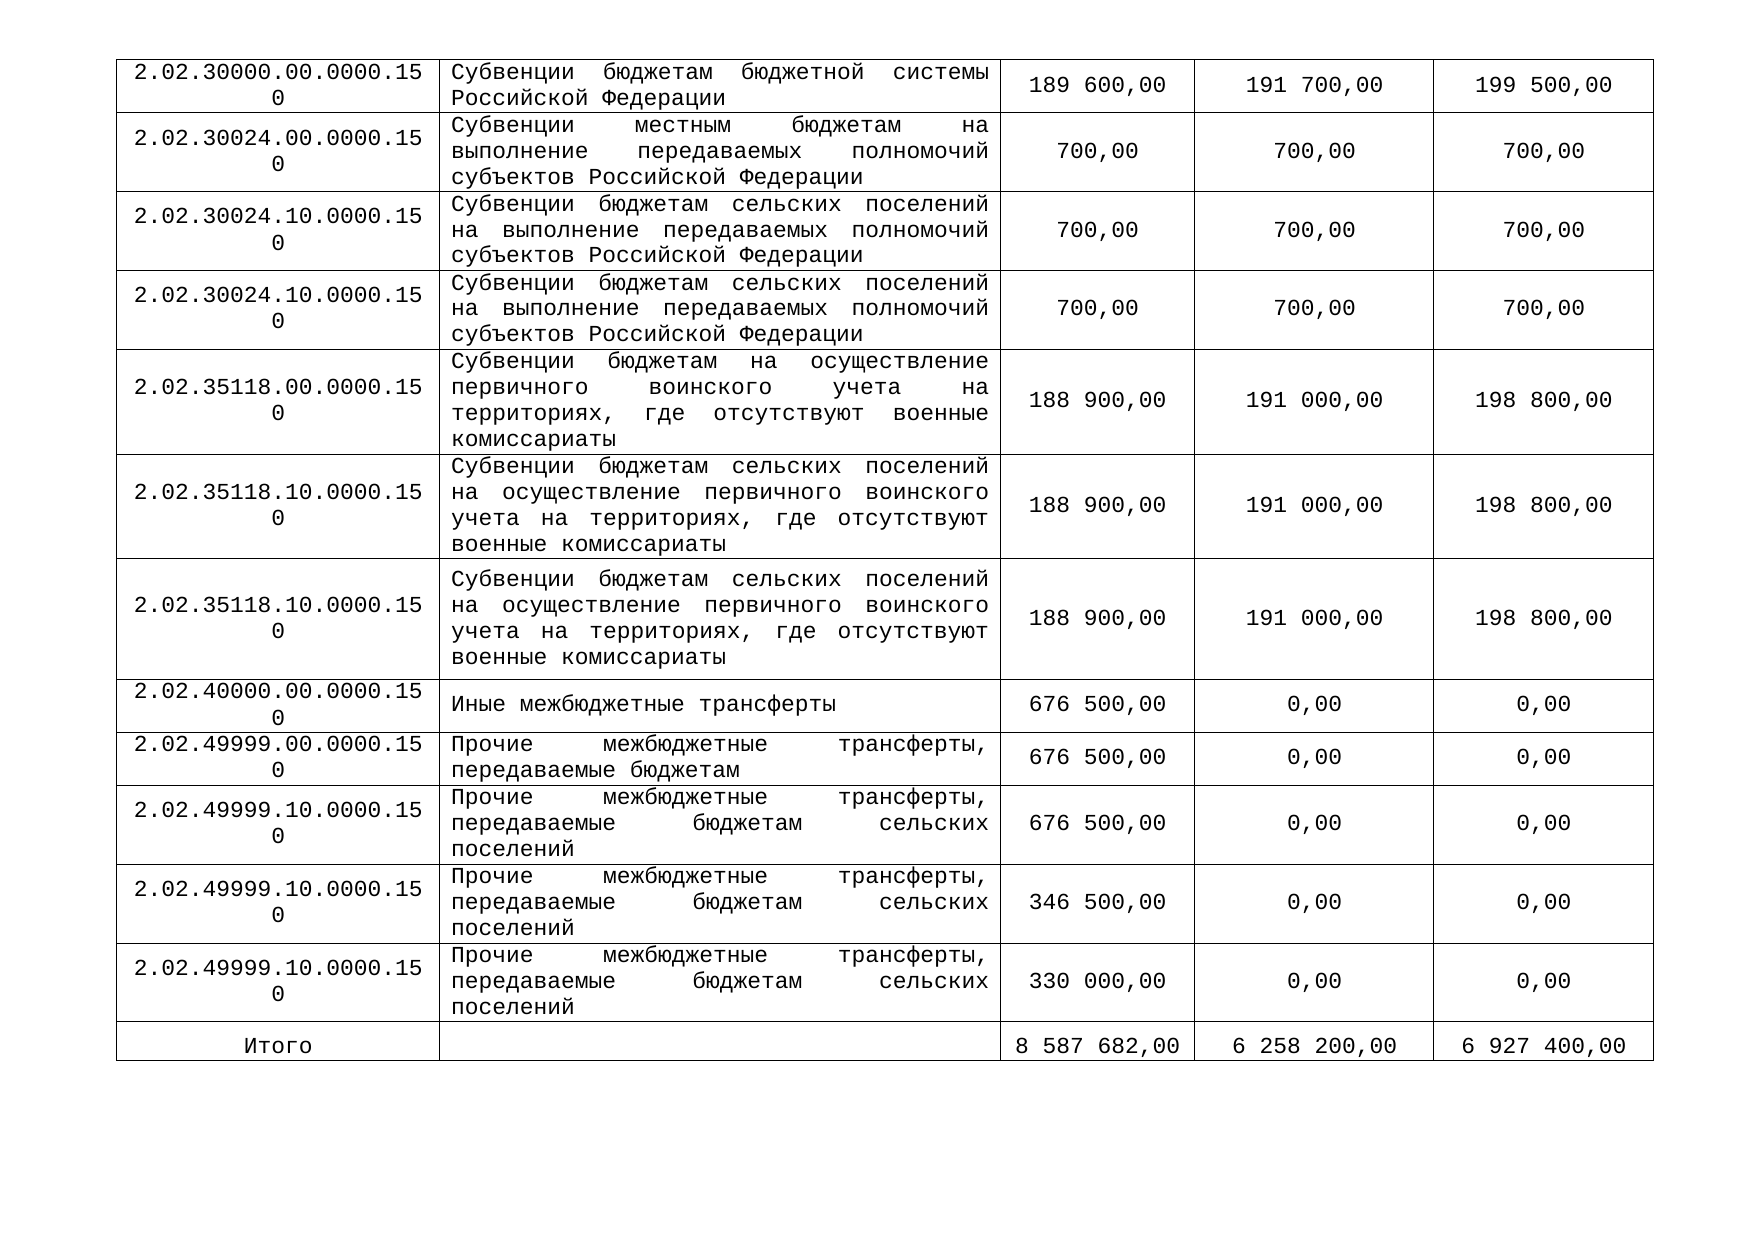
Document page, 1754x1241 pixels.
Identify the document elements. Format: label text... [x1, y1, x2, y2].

table_cell 8 587 682,00 [1001, 1022, 1194, 1060]
table_cell 2.02.30000.00.0000.150 [117, 60, 439, 112]
table_cell 700,00 [1001, 113, 1194, 191]
table_cell 6 927 400,00 [1434, 1022, 1653, 1060]
table_cell Субвенции бюджетам сельских поселений на осуществление первичного воинского учета на территориях, где отсутствуют военные комиссариаты [440, 559, 1000, 679]
table_cell 188 900,00 [1001, 559, 1194, 679]
table_cell 0,00 [1195, 680, 1433, 732]
table_cell 0,00 [1434, 733, 1653, 785]
table_cell Субвенции бюджетам на осуществление первичного воинского учета на территориях, где отсутствуют военные комиссариаты [440, 350, 1000, 453]
table_cell Прочие межбюджетные трансферты, передаваемые бюджетам сельских поселений [440, 865, 1000, 942]
table_cell Субвенции бюджетам бюджетной системы Российской Федерации [440, 60, 1000, 112]
table_cell Прочие межбюджетные трансферты, передаваемые бюджетам сельских поселений [440, 786, 1000, 863]
table_cell 700,00 [1195, 271, 1433, 349]
table_cell 0,00 [1195, 786, 1433, 863]
table_cell 2.02.49999.10.0000.150 [117, 786, 439, 863]
table_cell 2.02.30024.10.0000.150 [117, 271, 439, 349]
table_cell 700,00 [1434, 271, 1653, 349]
table_cell 700,00 [1001, 271, 1194, 349]
table_cell 191 700,00 [1195, 60, 1433, 112]
table_cell 199 500,00 [1434, 60, 1653, 112]
table_cell 6 258 200,00 [1195, 1022, 1433, 1060]
table_cell 188 900,00 [1001, 350, 1194, 453]
table_cell 676 500,00 [1001, 733, 1194, 785]
table_cell Иные межбюджетные трансферты [440, 680, 1000, 732]
table_cell 191 000,00 [1195, 455, 1433, 558]
table_cell 700,00 [1195, 192, 1433, 270]
table_cell 700,00 [1434, 113, 1653, 191]
table_cell 191 000,00 [1195, 559, 1433, 679]
table_cell Прочие межбюджетные трансферты, передаваемые бюджетам сельских поселений [440, 944, 1000, 1021]
table_cell 0,00 [1195, 944, 1433, 1021]
table_cell 2.02.35118.10.0000.150 [117, 559, 439, 679]
table_cell 700,00 [1434, 192, 1653, 270]
table_cell 198 800,00 [1434, 455, 1653, 558]
table_cell 346 500,00 [1001, 865, 1194, 942]
table_cell 0,00 [1434, 944, 1653, 1021]
table_cell 0,00 [1434, 680, 1653, 732]
table_cell 2.02.35118.00.0000.150 [117, 350, 439, 453]
table_cell [440, 1022, 1000, 1060]
table_cell 191 000,00 [1195, 350, 1433, 453]
table_cell 2.02.49999.10.0000.150 [117, 944, 439, 1021]
table_cell Субвенции бюджетам сельских поселений на осуществление первичного воинского учета на территориях, где отсутствуют военные комиссариаты [440, 455, 1000, 558]
table_cell Субвенции местным бюджетам на выполнение передаваемых полномочий субъектов Российской Федерации [440, 113, 1000, 191]
table_cell 189 600,00 [1001, 60, 1194, 112]
table_cell Прочие межбюджетные трансферты, передаваемые бюджетам [440, 733, 1000, 785]
table_cell 0,00 [1195, 865, 1433, 942]
table_cell 676 500,00 [1001, 786, 1194, 863]
table_cell 2.02.30024.00.0000.150 [117, 113, 439, 191]
table_cell Субвенции бюджетам сельских поселений на выполнение передаваемых полномочий субъектов Российской Федерации [440, 271, 1000, 349]
table_cell 198 800,00 [1434, 559, 1653, 679]
table_cell 330 000,00 [1001, 944, 1194, 1021]
table_cell 188 900,00 [1001, 455, 1194, 558]
table_cell 0,00 [1434, 786, 1653, 863]
table_cell 2.02.30024.10.0000.150 [117, 192, 439, 270]
table_cell Субвенции бюджетам сельских поселений на выполнение передаваемых полномочий субъектов Российской Федерации [440, 192, 1000, 270]
table_cell 2.02.40000.00.0000.150 [117, 680, 439, 732]
table_cell 2.02.49999.10.0000.150 [117, 865, 439, 942]
table_cell 2.02.35118.10.0000.150 [117, 455, 439, 558]
table_cell 0,00 [1195, 733, 1433, 785]
table_cell 2.02.49999.00.0000.150 [117, 733, 439, 785]
table_cell Итого [117, 1022, 439, 1060]
table_cell 198 800,00 [1434, 350, 1653, 453]
table_cell 700,00 [1001, 192, 1194, 270]
table_cell 676 500,00 [1001, 680, 1194, 732]
table_cell 0,00 [1434, 865, 1653, 942]
table_cell 700,00 [1195, 113, 1433, 191]
